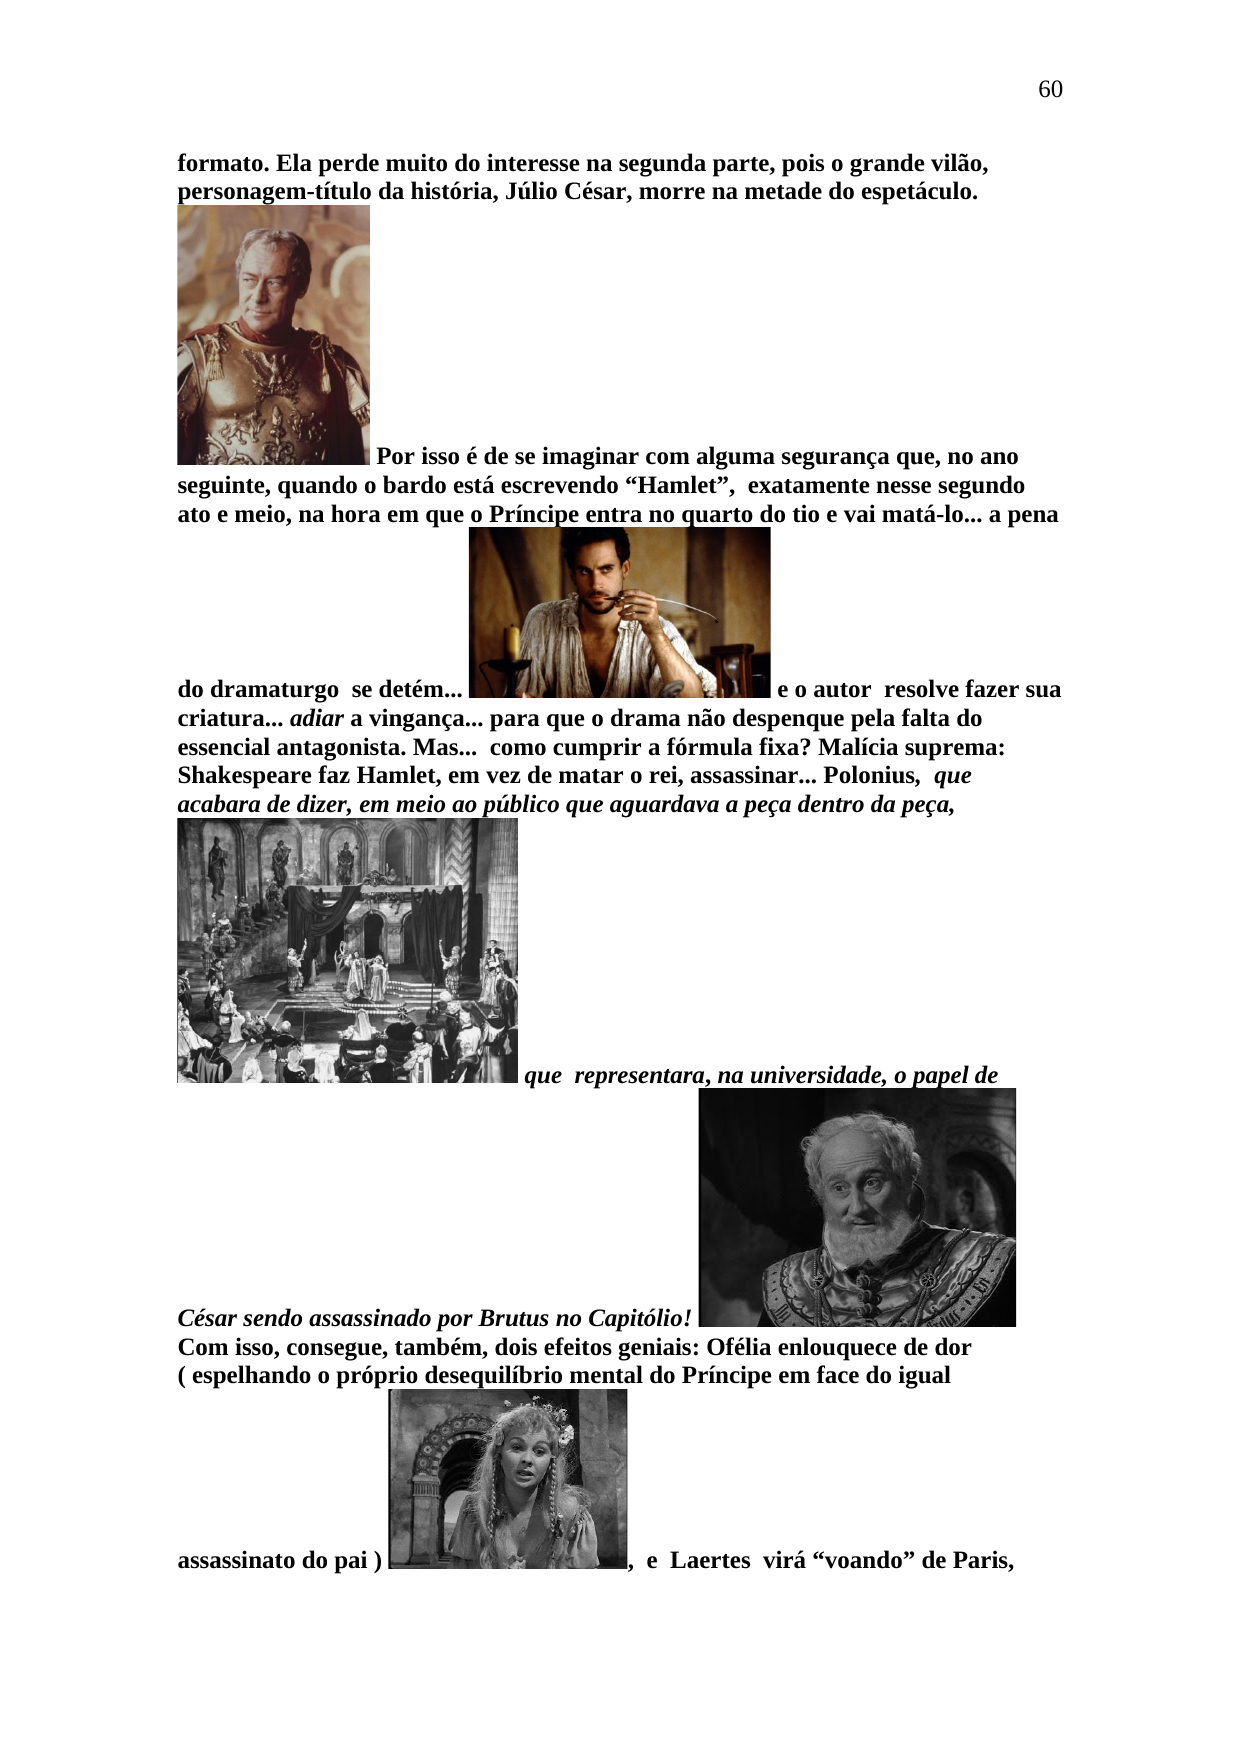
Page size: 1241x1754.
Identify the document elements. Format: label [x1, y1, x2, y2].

picture [177, 818, 518, 1083]
picture [177, 205, 370, 465]
picture [388, 1389, 628, 1569]
picture [698, 1088, 1017, 1327]
picture [468, 527, 771, 698]
text [177, 148, 1063, 1574]
